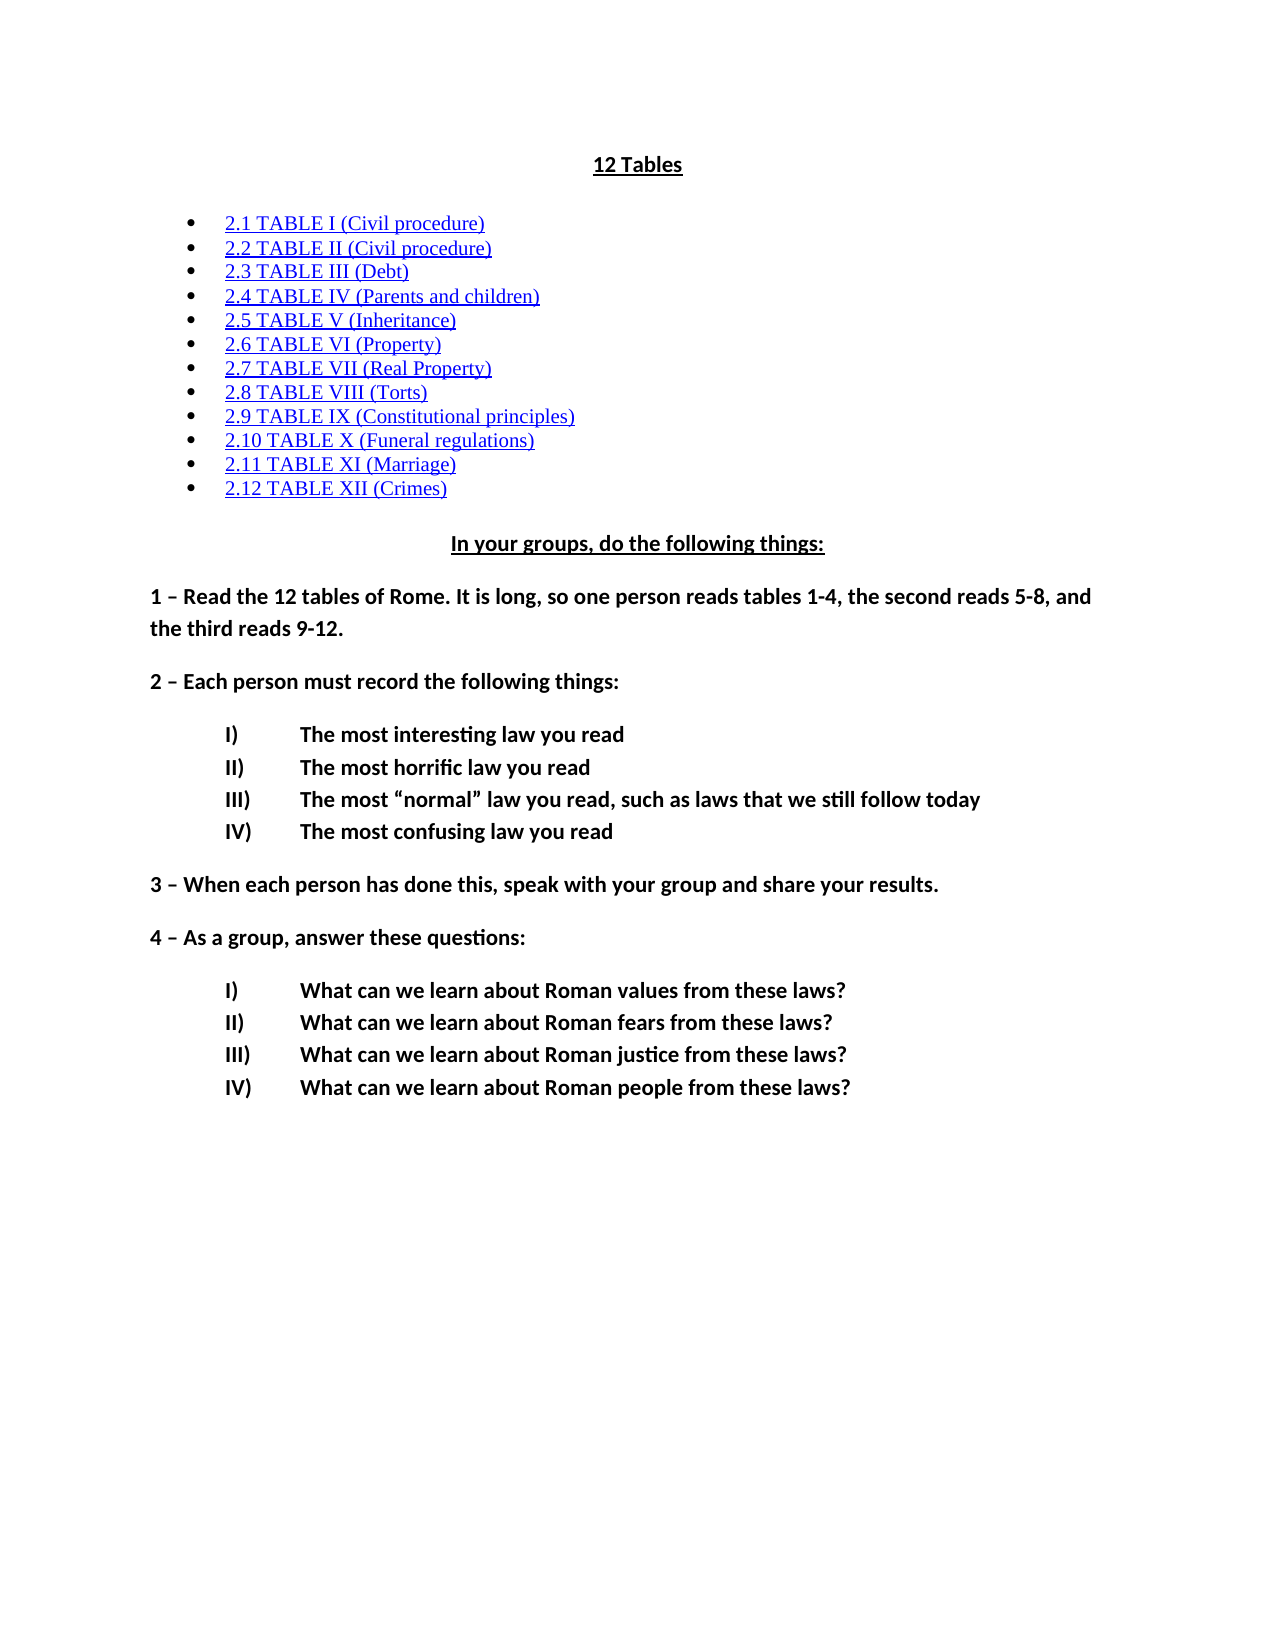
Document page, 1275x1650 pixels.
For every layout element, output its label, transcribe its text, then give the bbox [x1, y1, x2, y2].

text In your groups, do the following things: [150, 529, 1125, 557]
list 2.7 TABLE VII (Real Property) [187, 356, 1125, 380]
list 2.3 TABLE III (Debt) [187, 259, 1125, 283]
list The most horrific law you read [225, 753, 1125, 781]
list 2.8 TABLE VIII (Torts) [187, 380, 1125, 404]
text 2 – Each person must record the following things: [150, 667, 1125, 696]
list 2.2 TABLE II (Civil procedure) [187, 235, 1125, 259]
text 12 Tables [150, 150, 1125, 178]
list 2.9 TABLE IX (Constitutional principles) [187, 404, 1125, 428]
list What can we learn about Roman justice from these laws? [225, 1041, 1125, 1068]
list 2.12 TABLE XII (Crimes) [187, 476, 1125, 500]
list What can we learn about Roman fears from these laws? [225, 1008, 1125, 1036]
list 2.1 TABLE I (Civil procedure) [187, 211, 1125, 235]
list 2.5 TABLE V (Inheritance) [187, 308, 1125, 332]
list What can we learn about Roman people from these laws? [225, 1073, 1125, 1101]
list The most “normal” law you read, such as laws that we still follow today [225, 785, 1125, 813]
text 3 – When each person has done this, speak with your group and share your results. [150, 870, 1125, 898]
list 2.10 TABLE X (Funeral regulations) [187, 428, 1125, 452]
list The most interesting law you read [225, 721, 1125, 748]
list 2.4 TABLE IV (Parents and children) [187, 283, 1125, 308]
list What can we learn about Roman values from these laws? [225, 976, 1125, 1004]
list 2.11 TABLE XI (Marriage) [187, 452, 1125, 476]
text 4 – As a group, answer these questions: [150, 923, 1125, 951]
list 2.6 TABLE VI (Property) [187, 332, 1125, 356]
text 1 – Read the 12 tables of Rome. It is long, so one person reads tables 1-4, the second reads 5-8, and the third reads 9-12. [150, 582, 1125, 642]
list The most confusing law you read [225, 817, 1125, 845]
